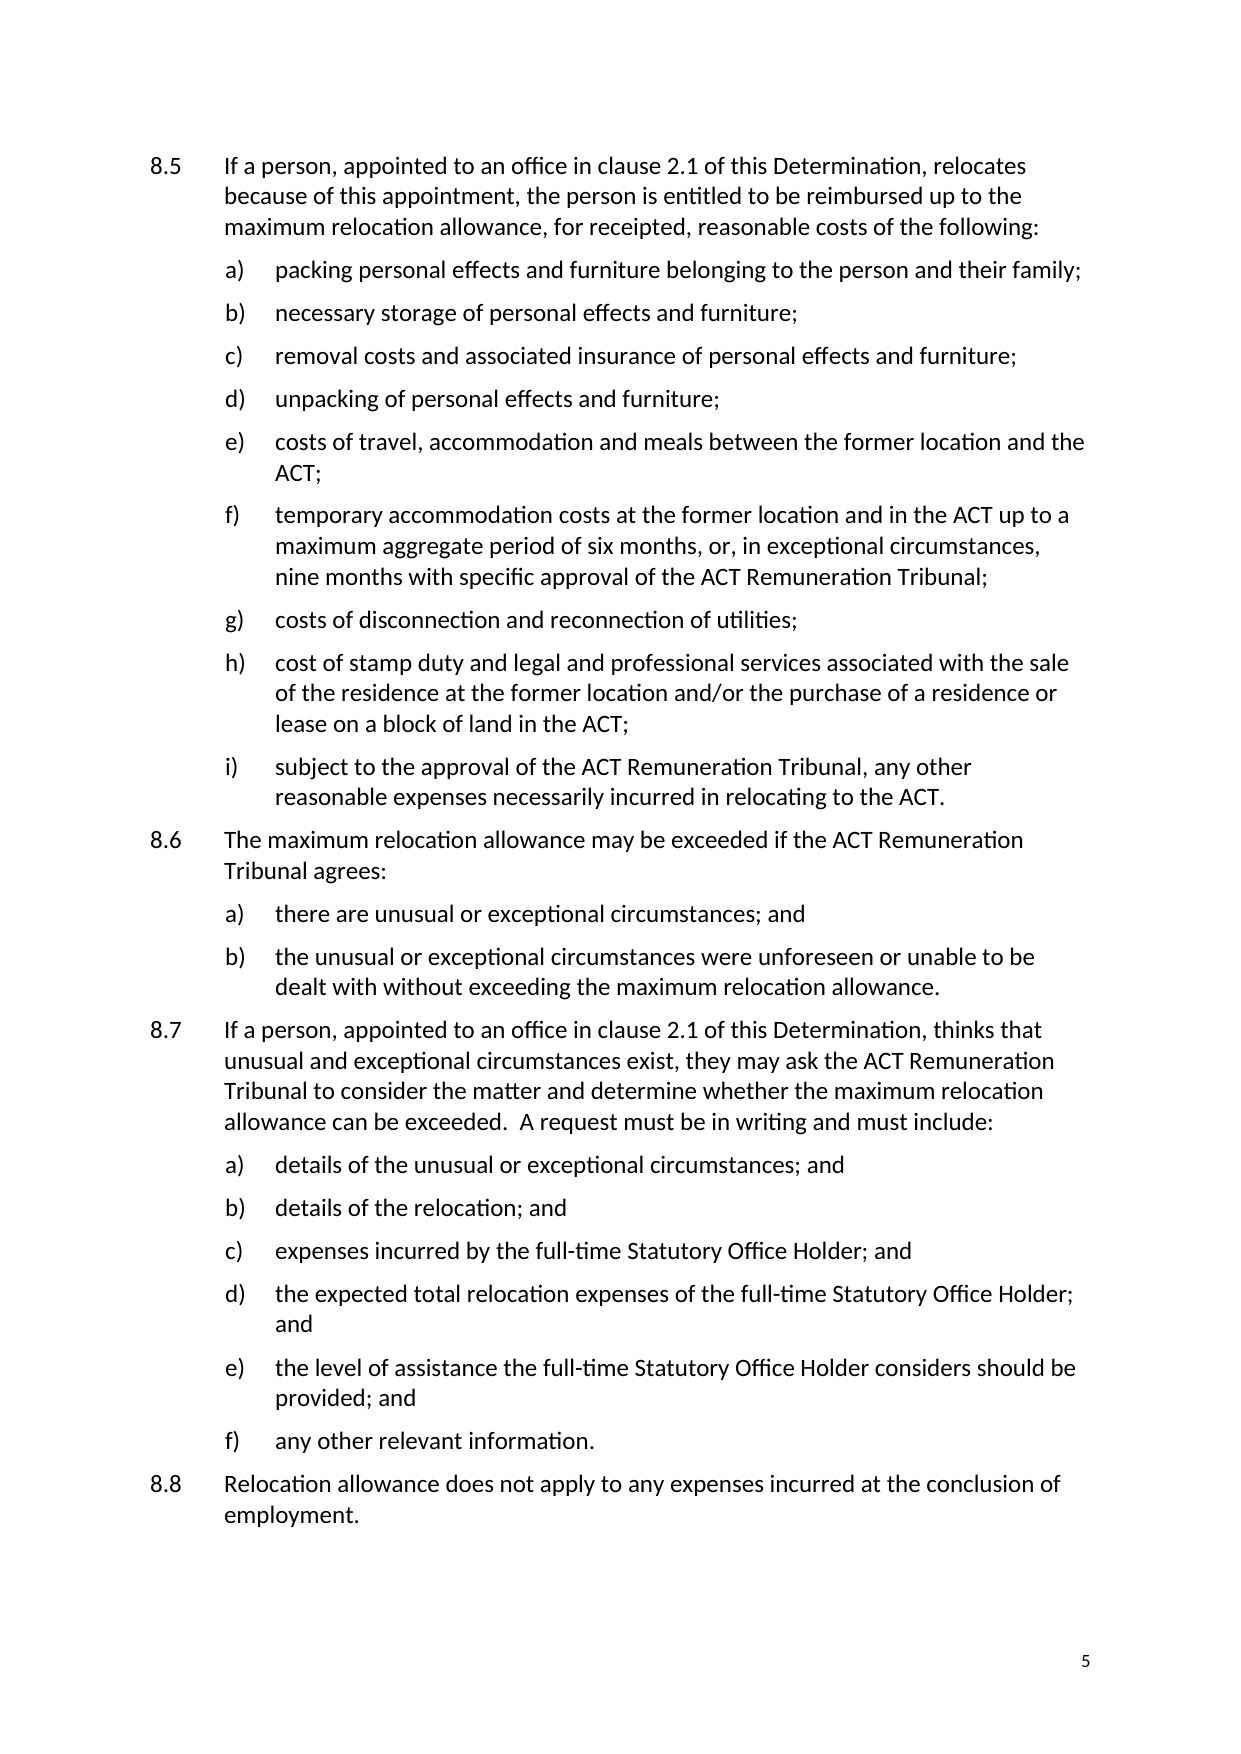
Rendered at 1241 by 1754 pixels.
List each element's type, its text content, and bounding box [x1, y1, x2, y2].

list unpacking of personal effects and furniture; [225, 383, 1090, 414]
list any other relevant information. [225, 1425, 1090, 1456]
list subject to the approval of the ACT Remuneration Tribunal, any other reasonable expenses necessarily incurred in relocating to the ACT. [225, 751, 1090, 812]
list If a person, appointed to an office in clause 2.1 of this Determination, relocates because of this appointment, the person is entitled to be reimbursed up to the maximum relocation allowance, for receipted, reasonable costs of the following: [150, 150, 1090, 242]
list cost of stamp duty and legal and professional services associated with the sale of the residence at the former location and/or the purchase of a residence or lease on a block of land in the ACT; [225, 647, 1090, 738]
list The maximum relocation allowance may be exceeded if the ACT Remuneration Tribunal agrees: [150, 824, 1090, 885]
list costs of disconnection and reconnection of utilities; [225, 604, 1090, 634]
list expenses incurred by the full-time Statutory Office Holder; and [225, 1235, 1090, 1266]
list the level of assistance the full-time Statutory Office Holder considers should be provided; and [225, 1352, 1090, 1413]
list removal costs and associated insurance of personal effects and furniture; [225, 340, 1090, 371]
list necessary storage of personal effects and furniture; [225, 297, 1090, 328]
list details of the relocation; and [225, 1192, 1090, 1223]
list If a person, appointed to an office in clause 2.1 of this Determination, thinks that unusual and exceptional circumstances exist, they may ask the ACT Remuneration Tribunal to consider the matter and determine whether the maximum relocation allowance can be exceeded. A request must be in writing and must include: [150, 1014, 1090, 1137]
list temporary accommodation costs at the former location and in the ACT up to a maximum aggregate period of six months, or, in exceptional circumstances, nine months with specific approval of the ACT Remuneration Tribunal; [225, 500, 1090, 591]
list the unusual or exceptional circumstances were unforeseen or unable to be dealt with without exceeding the maximum relocation allowance. [225, 941, 1090, 1002]
list details of the unusual or exceptional circumstances; and [225, 1149, 1090, 1179]
list Relocation allowance does not apply to any expenses incurred at the conclusion of employment. [150, 1468, 1090, 1529]
list the expected total relocation expenses of the full-time Statutory Office Holder; and [225, 1278, 1090, 1339]
list costs of travel, accommodation and meals between the former location and the ACT; [225, 426, 1090, 487]
list packing personal effects and furniture belonging to the person and their family; [225, 254, 1090, 284]
list there are unusual or exceptional circumstances; and [225, 898, 1090, 928]
